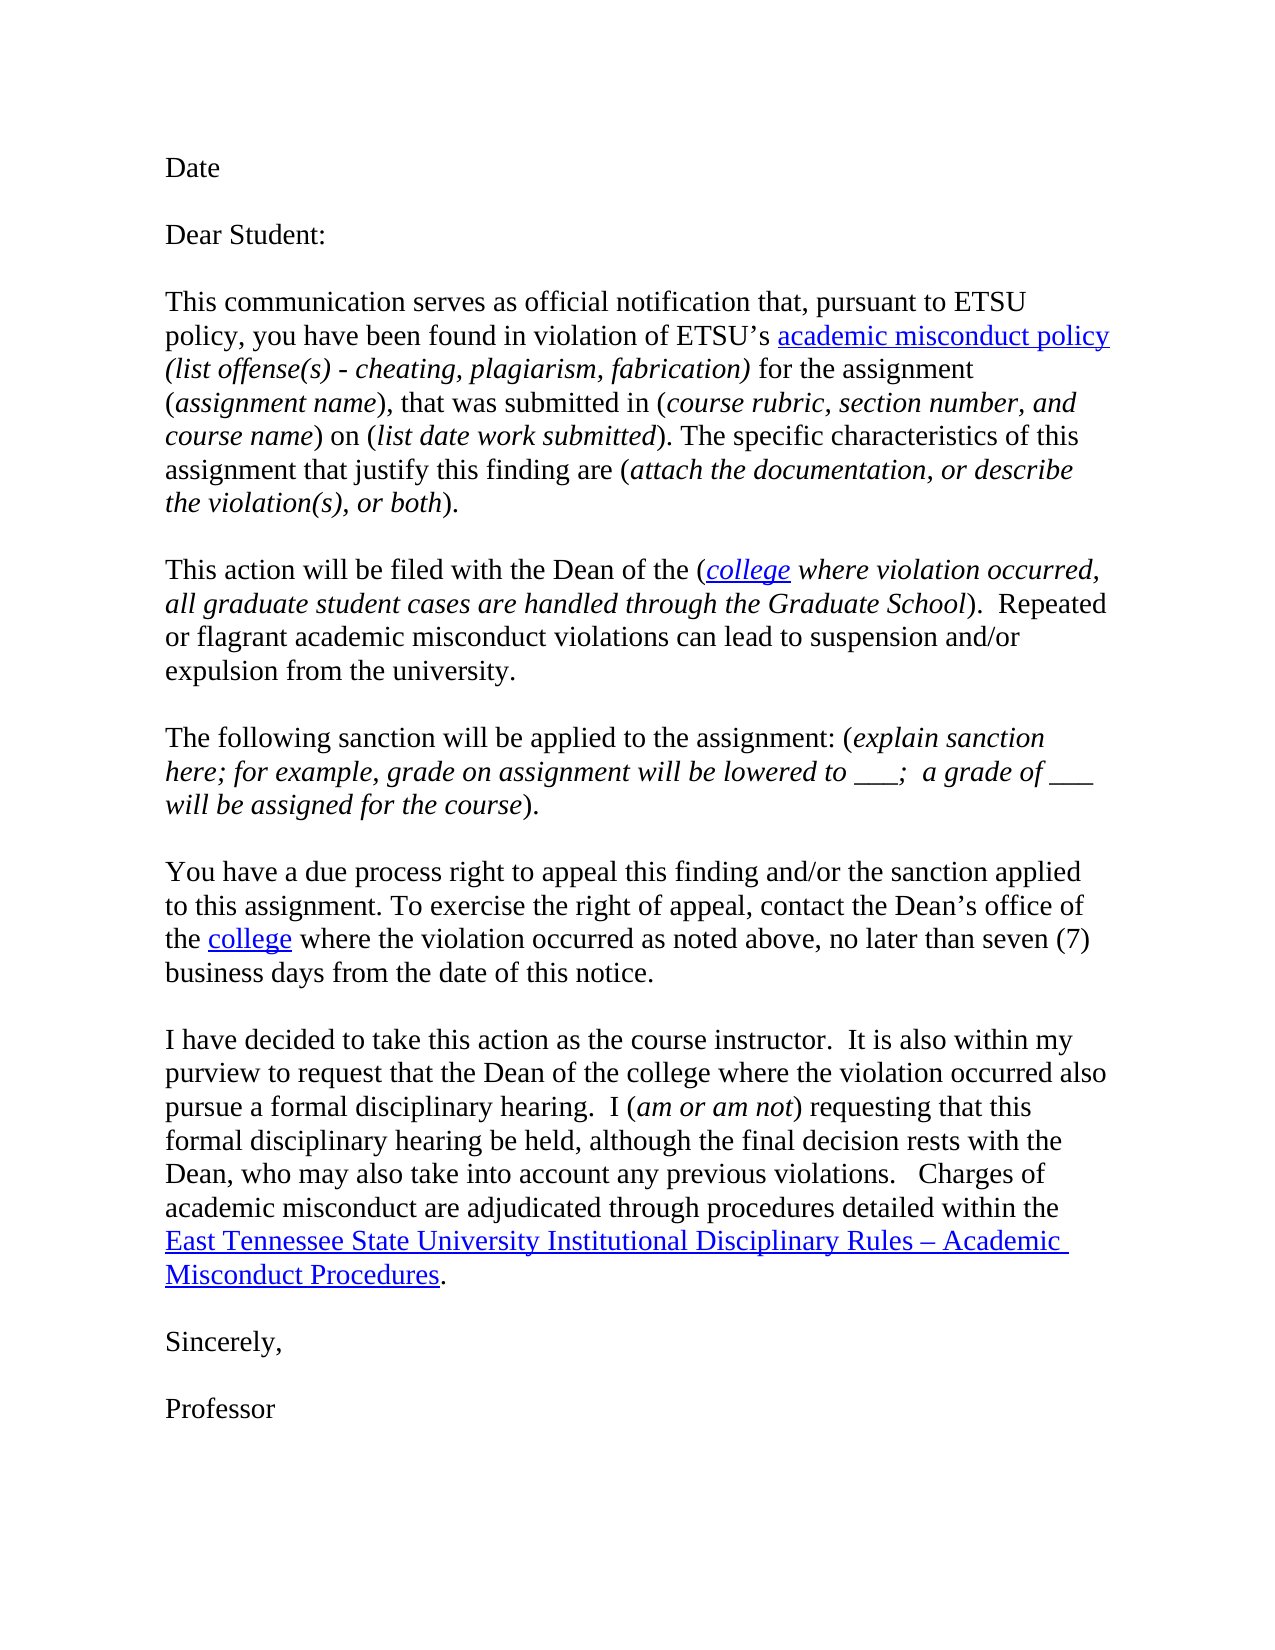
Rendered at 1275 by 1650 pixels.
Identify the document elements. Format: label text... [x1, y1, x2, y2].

text This communication serves as official notification that, pursuant to ETSU policy, you have been found in violation of ETSU’s academic misconduct policy (list offense(s) - cheating, plagiarism, fabrication) for the assignment (assignment name), that was submitted in (course rubric, section number, and course name) on (list date work submitted). The specific characteristics of this assignment that justify this finding are (attach the documentation, or describe the violation(s), or both). [165, 284, 1110, 519]
text Dear Student: [165, 217, 1110, 251]
text Professor [165, 1391, 1110, 1424]
text You have a due process right to appeal this finding and/or the sanction applied to this assignment. To exercise the right of appeal, contact the Dean’s office of the college where the violation occurred as noted above, no later than seven (7) business days from the date of this notice. [165, 854, 1110, 988]
text This action will be filed with the Dean of the (college where violation occurred, all graduate student cases are handled through the Graduate School). Repeated or flagrant academic misconduct violations can lead to suspension and/or expulsion from the university. [165, 552, 1110, 687]
text I have decided to take this action as the course instructor. It is also within my purview to request that the Dean of the college where the violation occurred also pursue a formal disciplinary hearing. I (am or am not) requesting that this formal disciplinary hearing be held, although the final decision rests with the Dean, who may also take into account any previous violations. Charges of academic misconduct are adjudicated through procedures detailed within the East Tennessee State University Institutional Disciplinary Rules – Academic Misconduct Procedures. [165, 1022, 1110, 1290]
text The following sanction will be applied to the assignment: (explain sanction here; for example, grade on assignment will be lowered to ___; a grade of ___ will be assigned for the course). [165, 720, 1110, 821]
text Date [165, 150, 1110, 183]
text Sincerely, [165, 1324, 1110, 1357]
